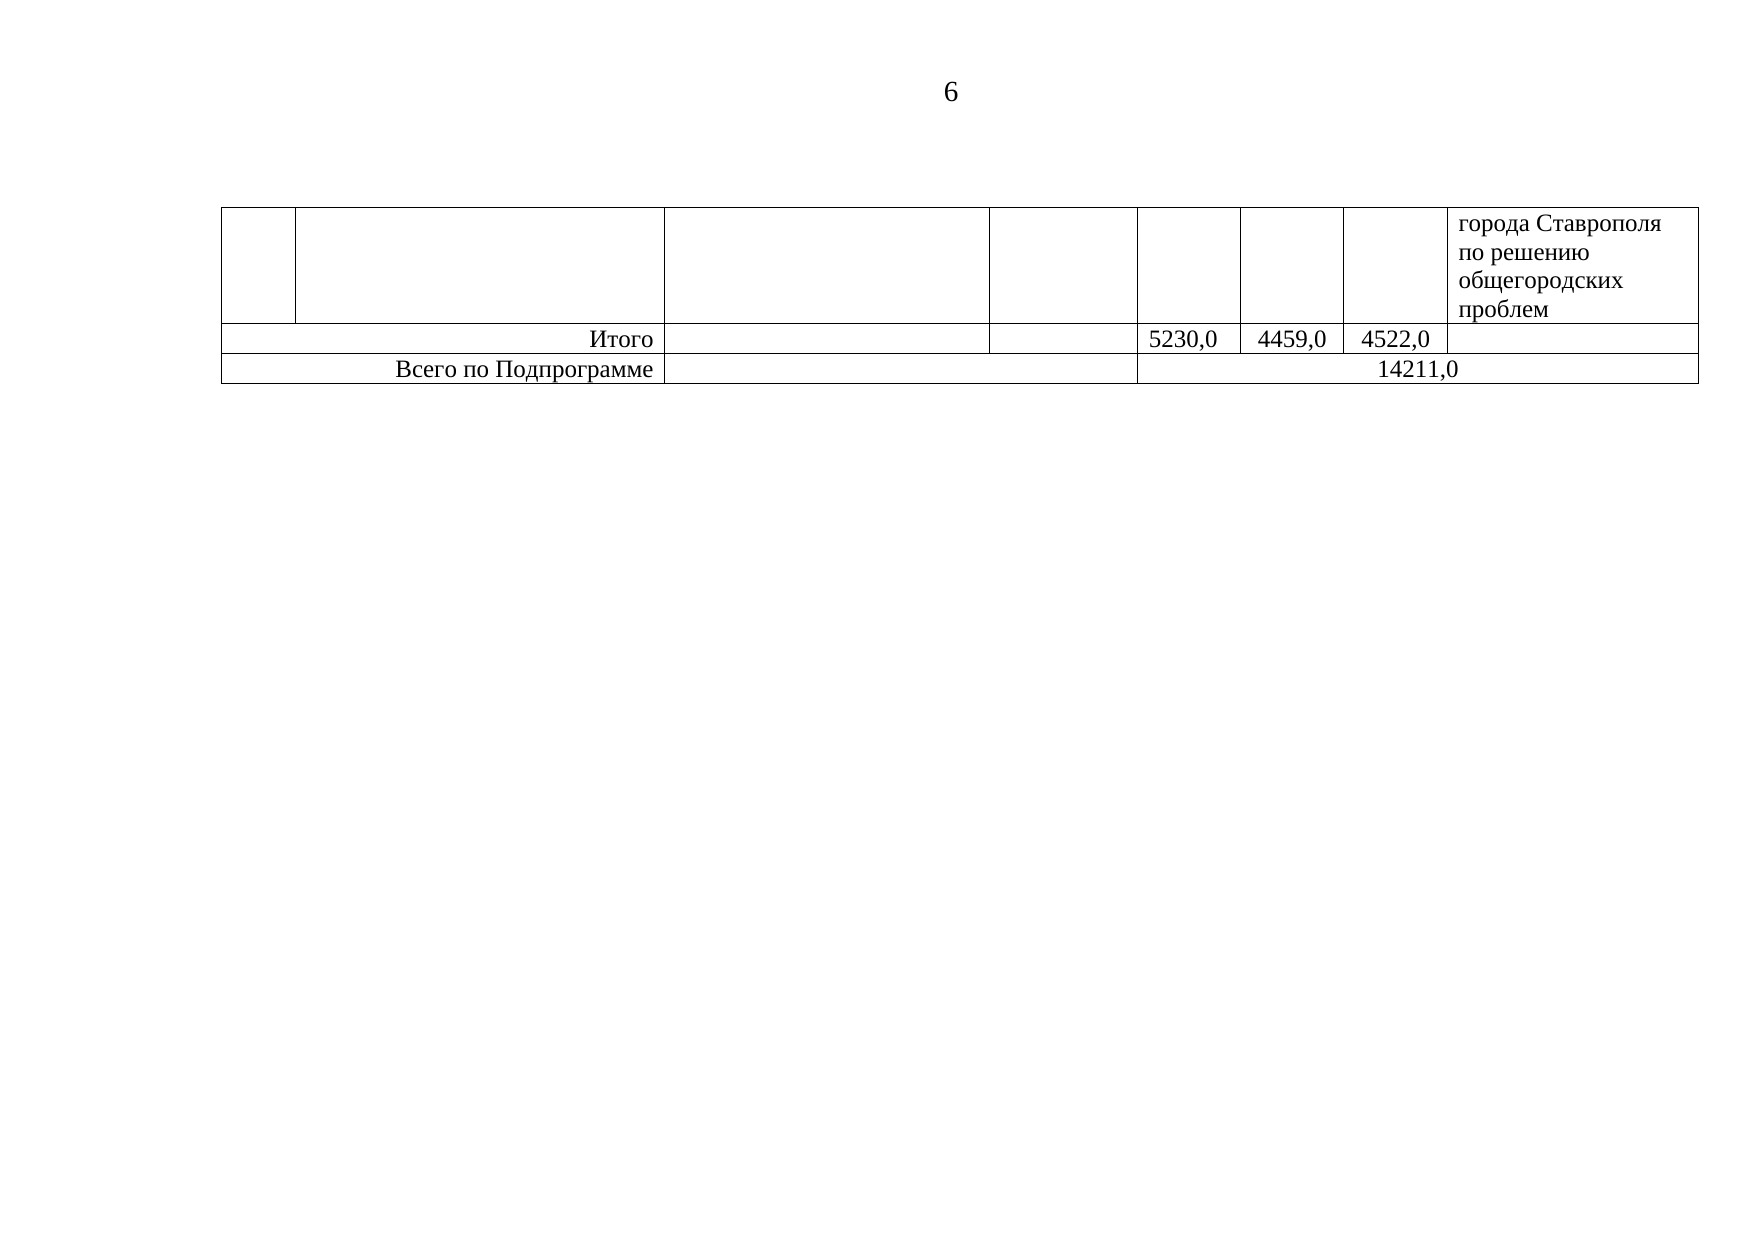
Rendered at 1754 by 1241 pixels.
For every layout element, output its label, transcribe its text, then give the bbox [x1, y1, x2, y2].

table_cell 5230,0 [1138, 324, 1240, 353]
table_cell [665, 324, 989, 353]
table_cell [665, 354, 1137, 382]
table_cell города Ставрополя по решению общегородских проблем [1448, 208, 1698, 323]
table_cell [1138, 208, 1240, 323]
table_cell 4522,0 [1344, 324, 1447, 353]
table_cell [1241, 208, 1343, 323]
table_cell [990, 208, 1137, 323]
table_cell 14211,0 [1138, 354, 1698, 382]
table_cell 4459,0 [1241, 324, 1343, 353]
table_cell [990, 324, 1137, 353]
table_cell [1344, 208, 1447, 323]
table_cell [296, 208, 664, 323]
table_cell [665, 208, 989, 323]
table_cell Итого [222, 324, 664, 353]
table_cell [222, 208, 295, 323]
table_cell [1448, 324, 1698, 353]
table_cell Всего по Подпрограмме [222, 354, 664, 382]
